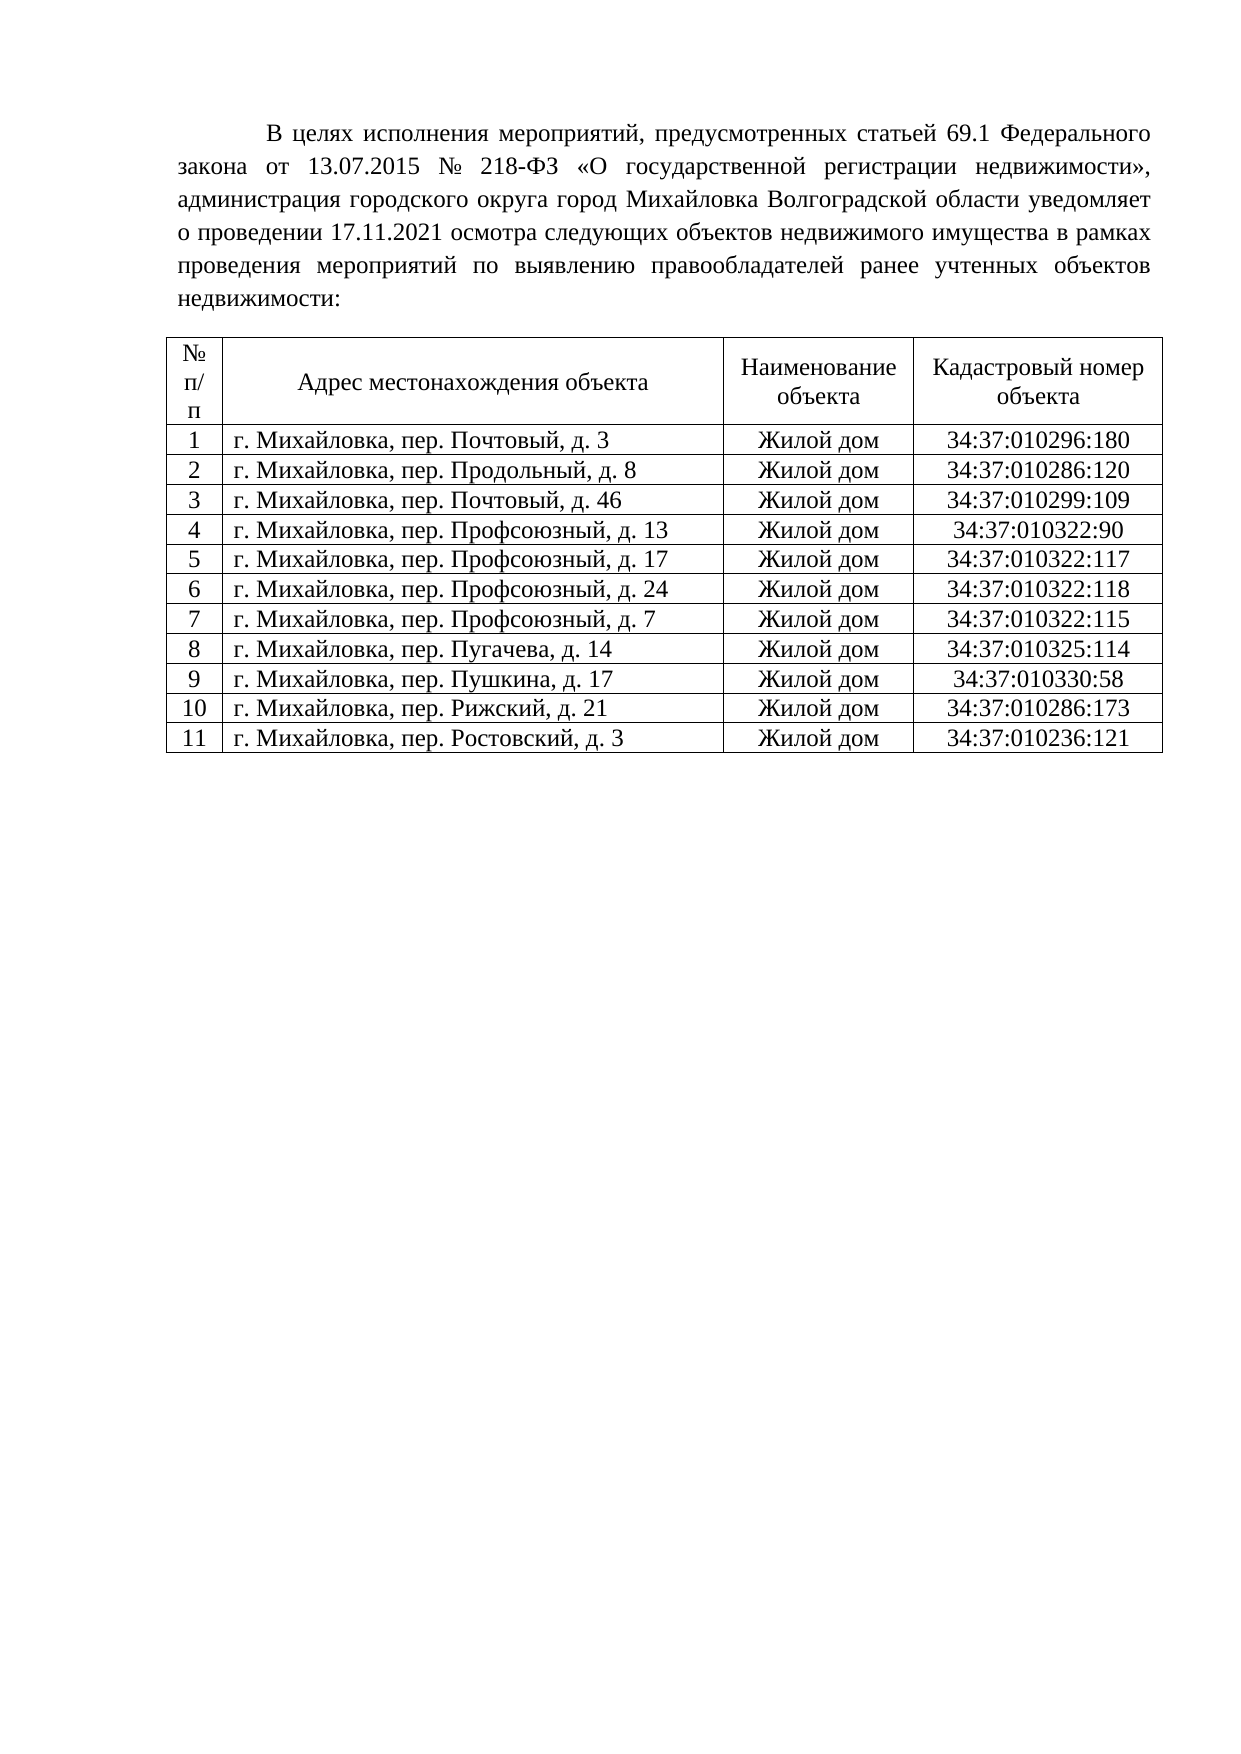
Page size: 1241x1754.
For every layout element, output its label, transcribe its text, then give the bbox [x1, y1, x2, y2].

table_cell 5 [167, 545, 222, 573]
table_cell Жилой дом [724, 604, 913, 633]
table_cell г. Михайловка, пер. Пушкина, д. 17 [223, 664, 723, 692]
table_cell г. Михайловка, пер. Почтовый, д. 46 [223, 485, 723, 514]
table_cell 34:37:010322:117 [914, 545, 1162, 573]
table_cell Жилой дом [724, 574, 913, 603]
table_cell г. Михайловка, пер. Профсоюзный, д. 17 [223, 545, 723, 573]
table_cell г. Михайловка, пер. Профсоюзный, д. 13 [223, 515, 723, 543]
table_cell 4 [167, 515, 222, 543]
table_header Адрес местонахождения объекта [223, 338, 723, 424]
table_cell 8 [167, 634, 222, 663]
text В целях исполнения мероприятий, предусмотренных статьей 69.1 Федерального закона от 13.07.2015 № 218-ФЗ «О государственной регистрации недвижимости», администрация городского округа город Михайловка Волгоградской области уведомляет о проведении 17.11.2021 осмотра следующих объектов недвижимого имущества в рамках проведения мероприятий по выявлению правообладателей ранее учтенных объектов недвижимости: [177, 118, 1152, 312]
table_cell 34:37:010286:173 [914, 694, 1162, 722]
table_cell 3 [167, 485, 222, 514]
table_cell г. Михайловка, пер. Профсоюзный, д. 24 [223, 574, 723, 603]
table_cell 2 [167, 455, 222, 484]
table_cell 34:37:010236:121 [914, 723, 1162, 752]
table_cell г. Михайловка, пер. Продольный, д. 8 [223, 455, 723, 484]
table_cell Жилой дом [724, 545, 913, 573]
table_cell г. Михайловка, пер. Профсоюзный, д. 7 [223, 604, 723, 633]
table_cell 34:37:010322:118 [914, 574, 1162, 603]
table_cell 10 [167, 694, 222, 722]
table_header Кадастровый номер объекта [914, 338, 1162, 424]
table_cell Жилой дом [724, 723, 913, 752]
table_cell 34:37:010322:115 [914, 604, 1162, 633]
table_cell Жилой дом [724, 485, 913, 514]
table_cell 34:37:010322:90 [914, 515, 1162, 543]
table_cell Жилой дом [724, 425, 913, 454]
table_cell Жилой дом [724, 455, 913, 484]
table_cell 34:37:010296:180 [914, 425, 1162, 454]
table_cell Жилой дом [724, 634, 913, 663]
table_cell Жилой дом [724, 515, 913, 543]
table_cell г. Михайловка, пер. Рижский, д. 21 [223, 694, 723, 722]
table_cell 34:37:010330:58 [914, 664, 1162, 692]
table_cell 6 [167, 574, 222, 603]
table_cell г. Михайловка, пер. Почтовый, д. 3 [223, 425, 723, 454]
table_cell 34:37:010286:120 [914, 455, 1162, 484]
table_header № п/п [167, 338, 222, 424]
table_cell г. Михайловка, пер. Пугачева, д. 14 [223, 634, 723, 663]
table_cell Жилой дом [724, 694, 913, 722]
table_cell 1 [167, 425, 222, 454]
table_cell 34:37:010325:114 [914, 634, 1162, 663]
table_cell 9 [167, 664, 222, 692]
table_cell Жилой дом [724, 664, 913, 692]
table_cell г. Михайловка, пер. Ростовский, д. 3 [223, 723, 723, 752]
table_cell 7 [167, 604, 222, 633]
table_header Наименование объекта [724, 338, 913, 424]
table_cell 34:37:010299:109 [914, 485, 1162, 514]
table_cell 11 [167, 723, 222, 752]
